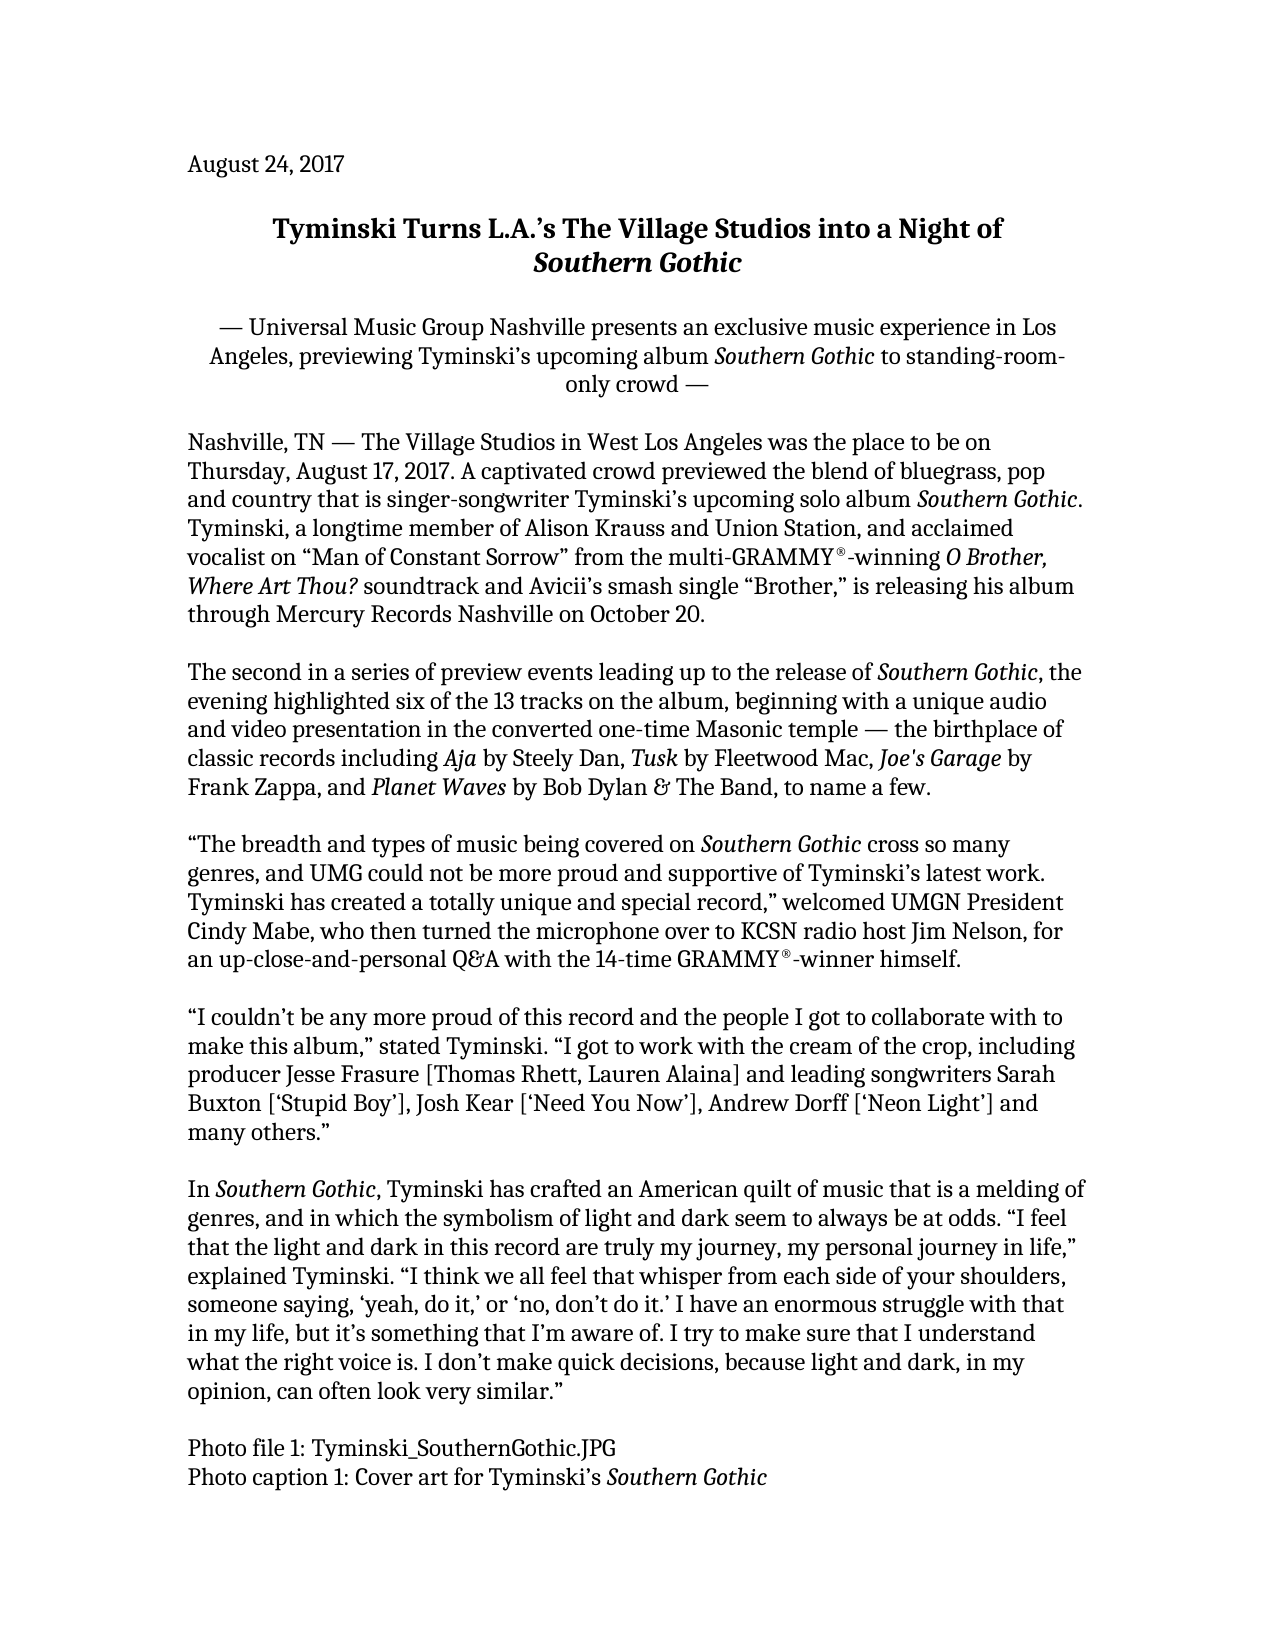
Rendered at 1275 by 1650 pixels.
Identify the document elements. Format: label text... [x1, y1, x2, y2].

text The second in a series of preview events leading up to the release of Southern Gothic, the evening highlighted six of the 13 tracks on the album, beginning with a unique audio and video presentation in the converted one-time Masonic temple — the birthplace of classic records including Aja by Steely Dan, Tusk by Fleetwood Mac, Joe's Garage by Frank Zappa, and Planet Waves by Bob Dylan & The Band, to name a few. [187, 658, 1087, 802]
text August 24, 2017 [187, 150, 1087, 179]
text “I couldn’t be any more proud of this record and the people I got to collaborate with to make this album,” stated Tyminski. “I got to work with the cream of the crop, including producer Jesse Frasure [Thomas Rhett, Lauren Alaina] and leading songwriters Sarah Buxton [‘Stupid Boy’], Josh Kear [‘Need You Now’], Andrew Dorff [‘Neon Light’] and many others.” [187, 1003, 1087, 1147]
text “The breadth and types of music being covered on Southern Gothic cross so many genres, and UMG could not be more proud and supportive of Tyminski’s latest work. Tyminski has created a totally unique and special record,” welcomed UMGN President Cindy Mabe, who then turned the microphone over to KCSN radio host Jim Nelson, for an up-close-and-personal Q&A with the 14-time GRAMMY®-winner himself. [187, 830, 1087, 974]
text — Universal Music Group Nashville presents an exclusive music experience in Los Angeles, previewing Tyminski’s upcoming album Southern Gothic to standing-room-only crowd — [187, 313, 1087, 399]
text Southern Gothic [187, 246, 1087, 279]
text Nashville, TN — The Village Studios in West Los Angeles was the place to be on Thursday, August 17, 2017. A captivated crowd previewed the blend of bluegrass, pop and country that is singer-songwriter Tyminski’s upcoming solo album Southern Gothic. Tyminski, a longtime member of Alison Krauss and Union Station, and acclaimed vocalist on “Man of Constant Sorrow” from the multi-GRAMMY®-winning O Brother, Where Art Thou? soundtrack and Avicii’s smash single “Brother,” is releasing his album through Mercury Records Nashville on October 20. [187, 428, 1087, 629]
text In Southern Gothic, Tyminski has crafted an American quilt of music that is a melding of genres, and in which the symbolism of light and dark seem to always be at odds. “I feel that the light and dark in this record are truly my journey, my personal journey in life,” explained Tyminski. “I think we all feel that whisper from each side of your shoulders, someone saying, ‘yeah, do it,’ or ‘no, don’t do it.’ I have an enormous struggle with that in my life, but it’s something that I’m aware of. I try to make sure that I understand what the right voice is. I don’t make quick decisions, because light and dark, in my opinion, can often look very similar.” [187, 1175, 1087, 1405]
text Tyminski Turns L.A.’s The Village Studios into a Night of [187, 212, 1087, 246]
text Photo caption 1: Cover art for Tyminski’s Southern Gothic [187, 1463, 1087, 1492]
text Photo file 1: Tyminski_SouthernGothic.JPG [187, 1434, 1087, 1463]
